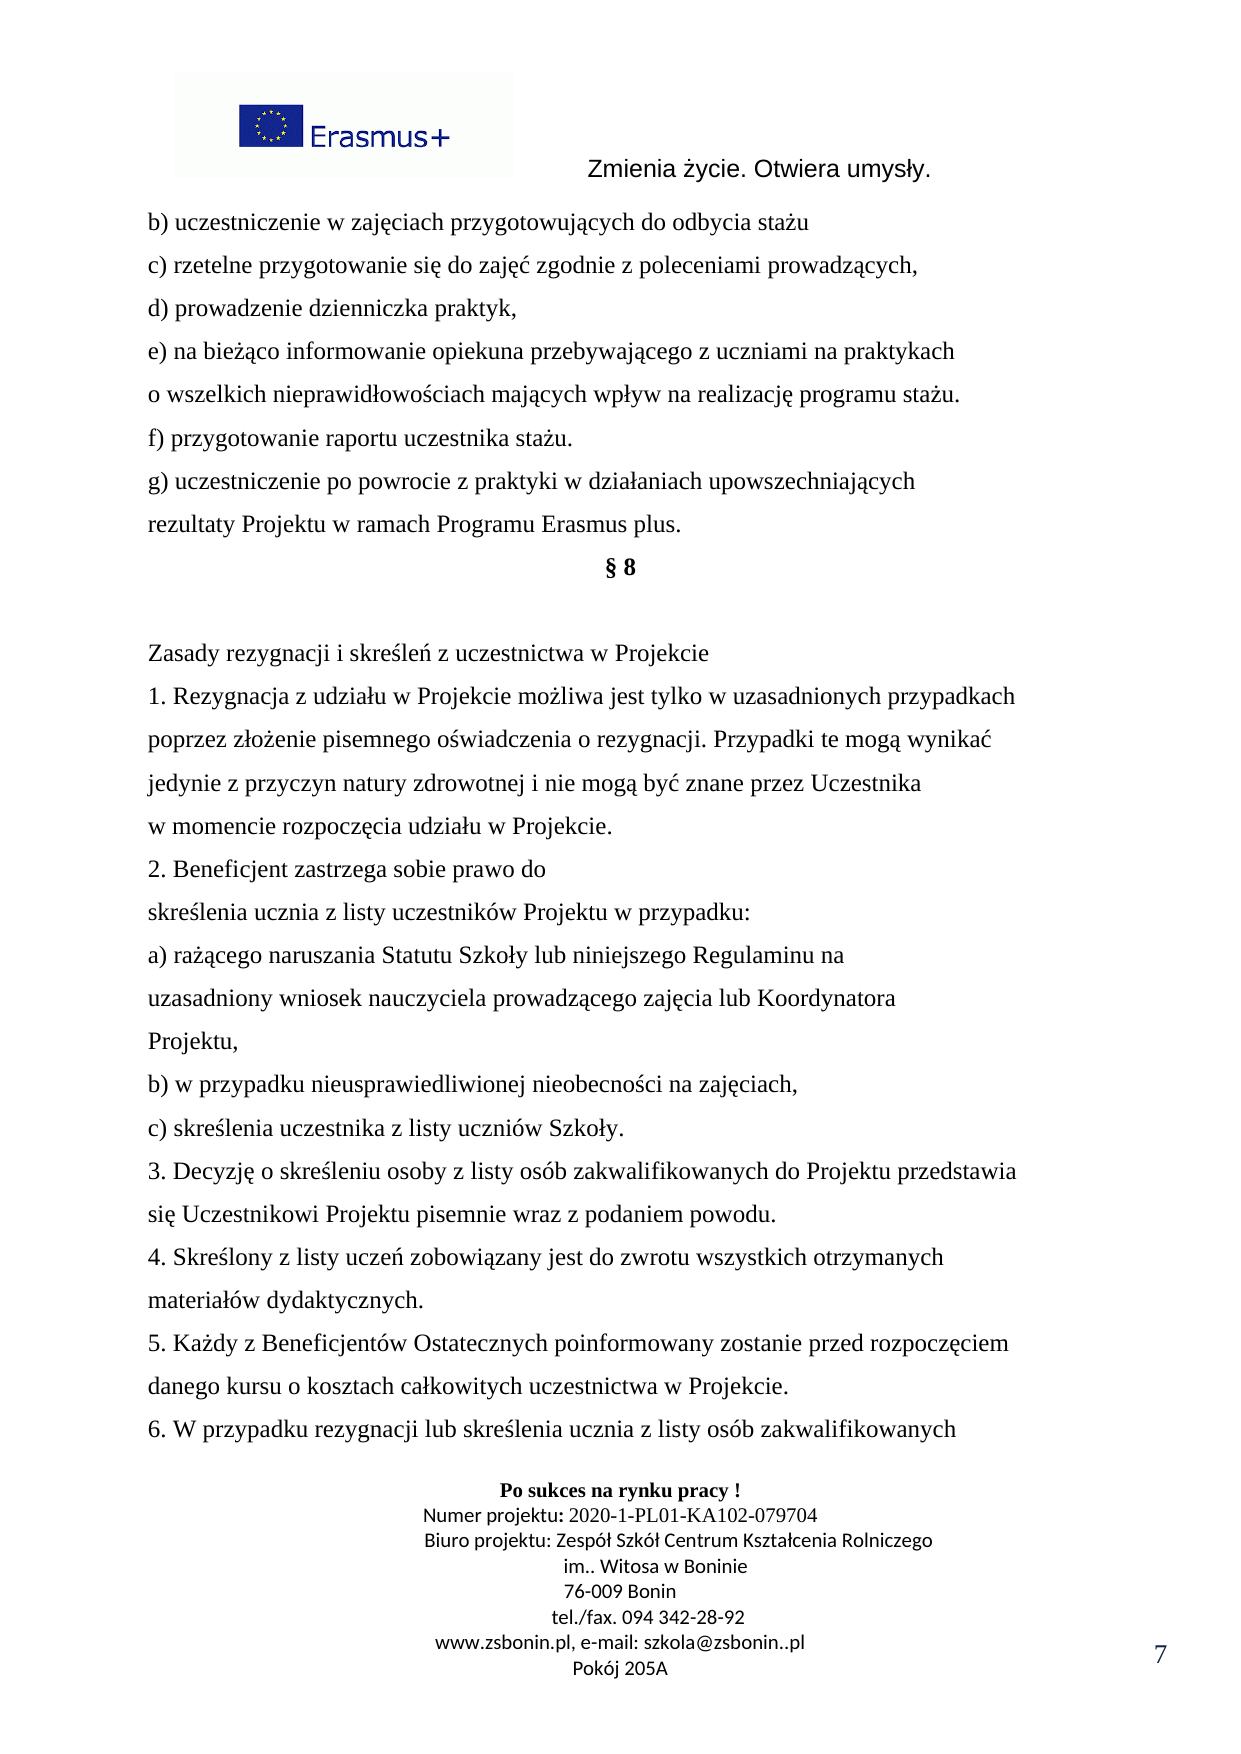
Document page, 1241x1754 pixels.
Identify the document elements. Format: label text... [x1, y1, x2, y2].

text b) uczestniczenie w zajęciach przygotowujących do odbycia stażu [148, 207, 1093, 236]
text b) w przypadku nieusprawiedliwionej nieobecności na zajęciach, [148, 1069, 1093, 1098]
text poprzez złożenie pisemnego oświadczenia o rezygnacji. Przypadki te mogą wynikać [148, 724, 1093, 753]
text w momencie rozpoczęcia udziału w Projekcie. [148, 811, 1093, 839]
text się Uczestnikowi Projektu pisemnie wraz z podaniem powodu. [148, 1199, 1093, 1228]
text a) rażącego naruszania Statutu Szkoły lub niniejszego Regulaminu na [148, 940, 1093, 969]
text 3. Decyzję o skreśleniu osoby z listy osób zakwalifikowanych do Projektu przedstawia [148, 1156, 1093, 1184]
text danego kursu o kosztach całkowitych uczestnictwa w Projekcie. [148, 1371, 1093, 1400]
text uzasadniony wniosek nauczyciela prowadzącego zajęcia lub Koordynatora [148, 983, 1093, 1012]
text d) prowadzenie dzienniczka praktyk, [148, 293, 1093, 322]
text materiałów dydaktycznych. [148, 1285, 1093, 1314]
picture [173, 73, 515, 178]
text Projektu, [148, 1026, 1093, 1055]
text e) na bieżąco informowanie opiekuna przebywającego z uczniami na praktykach [148, 336, 1093, 365]
text skreślenia ucznia z listy uczestników Projektu w przypadku: [148, 897, 1093, 926]
text 6. W przypadku rezygnacji lub skreślenia ucznia z listy osób zakwalifikowanych [148, 1414, 1093, 1443]
text 1. Rezygnacja z udziału w Projekcie możliwa jest tylko w uzasadnionych przypadkach [148, 681, 1093, 710]
text jedynie z przyczyn natury zdrowotnej i nie mogą być znane przez Uczestnika [148, 768, 1093, 796]
text § 8 [148, 552, 1093, 581]
text c) skreślenia uczestnika z listy uczniów Szkoły. [148, 1113, 1093, 1141]
text 5. Każdy z Beneficjentów Ostatecznych poinformowany zostanie przed rozpoczęciem [148, 1328, 1093, 1357]
text g) uczestniczenie po powrocie z praktyki w działaniach upowszechniających [148, 466, 1093, 494]
text Zasady rezygnacji i skreśleń z uczestnictwa w Projekcie [148, 638, 1093, 667]
text 4. Skreślony z listy uczeń zobowiązany jest do zwrotu wszystkich otrzymanych [148, 1242, 1093, 1271]
text c) rzetelne przygotowanie się do zajęć zgodnie z poleceniami prowadzących, [148, 250, 1093, 279]
text o wszelkich nieprawidłowościach mających wpływ na realizację programu stażu. [148, 379, 1093, 408]
text 2. Beneficjent zastrzega sobie prawo do [148, 854, 1093, 883]
text f) przygotowanie raportu uczestnika stażu. [148, 423, 1093, 451]
text rezultaty Projektu w ramach Programu Erasmus plus. [148, 509, 1093, 538]
